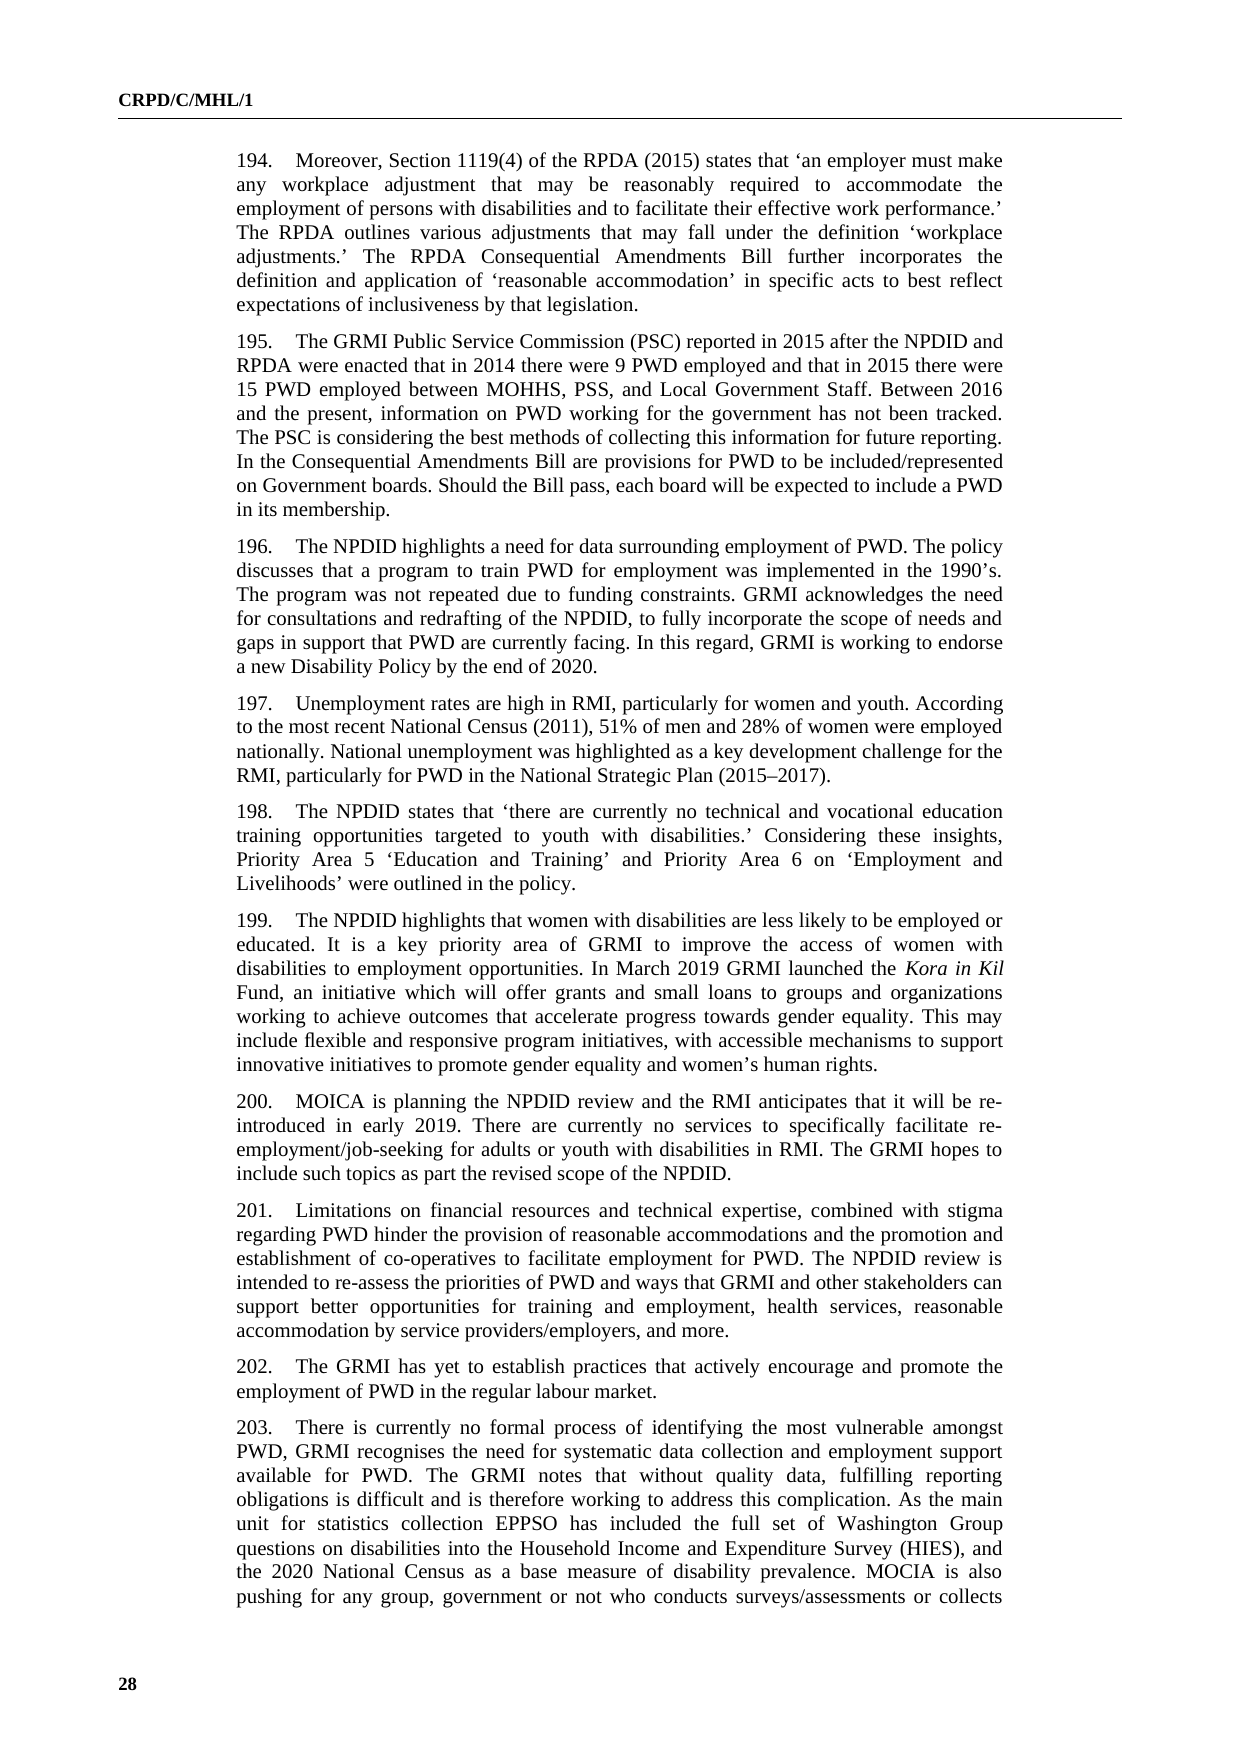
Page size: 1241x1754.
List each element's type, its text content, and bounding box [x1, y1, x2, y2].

text 196. The NPDID highlights a need for data surrounding employment of PWD. The policy discusses that a program to train PWD for employment was implemented in the 1990’s. The program was not repeated due to funding constraints. GRMI acknowledges the need for consultations and redrafting of the NPDID, to fully incorporate the scope of needs and gaps in support that PWD are currently facing. In this regard, GRMI is working to endorse a new Disability Policy by the end of 2020. [236, 533, 1004, 678]
text 201. Limitations on financial resources and technical expertise, combined with stigma regarding PWD hinder the provision of reasonable accommodations and the promotion and establishment of co-operatives to facilitate employment for PWD. The NPDID review is intended to re-assess the priorities of PWD and ways that GRMI and other stakeholders can support better opportunities for training and employment, health services, reasonable accommodation by service providers/employers, and more. [236, 1198, 1004, 1342]
text 194. Moreover, Section 1119(4) of the RPDA (2015) states that ‘an employer must make any workplace adjustment that may be reasonably required to accommodate the employment of persons with disabilities and to facilitate their effective work performance.’ The RPDA outlines various adjustments that may fall under the definition ‘workplace adjustments.’ The RPDA Consequential Amendments Bill further incorporates the definition and application of ‘reasonable accommodation’ in specific acts to best reflect expectations of inclusiveness by that legislation. [236, 148, 1004, 316]
text 199. The NPDID highlights that women with disabilities are less likely to be employed or educated. It is a key priority area of GRMI to improve the access of women with disabilities to employment opportunities. In March 2019 GRMI launched the Kora in Kil Fund, an initiative which will offer grants and small loans to groups and organizations working to achieve outcomes that accelerate progress towards gender equality. This may include ﬂexible and responsive program initiatives, with accessible mechanisms to support innovative initiatives to promote gender equality and women’s human rights. [236, 908, 1004, 1076]
text 197. Unemployment rates are high in RMI, particularly for women and youth. According to the most recent National Census (2011), 51% of men and 28% of women were employed nationally. National unemployment was highlighted as a key development challenge for the RMI, particularly for PWD in the National Strategic Plan (2015–2017). [236, 690, 1004, 787]
text 200. MOICA is planning the NPDID review and the RMI anticipates that it will be re-introduced in early 2019. There are currently no services to specifically facilitate re-employment/job-seeking for adults or youth with disabilities in RMI. The GRMI hopes to include such topics as part the revised scope of the NPDID. [236, 1089, 1004, 1185]
text 195. The GRMI Public Service Commission (PSC) reported in 2015 after the NPDID and RPDA were enacted that in 2014 there were 9 PWD employed and that in 2015 there were 15 PWD employed between MOHHS, PSS, and Local Government Staff. Between 2016 and the present, information on PWD working for the government has not been tracked. The PSC is considering the best methods of collecting this information for future reporting. In the Consequential Amendments Bill are provisions for PWD to be included/represented on Government boards. Should the Bill pass, each board will be expected to include a PWD in its membership. [236, 328, 1004, 521]
text 198. The NPDID states that ‘there are currently no technical and vocational education training opportunities targeted to youth with disabilities.’ Considering these insights, Priority Area 5 ‘Education and Training’ and Priority Area 6 on ‘Employment and Livelihoods’ were outlined in the policy. [236, 799, 1004, 895]
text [236, 1415, 1004, 1608]
text 202. The GRMI has yet to establish practices that actively encourage and promote the employment of PWD in the regular labour market. [236, 1354, 1004, 1403]
